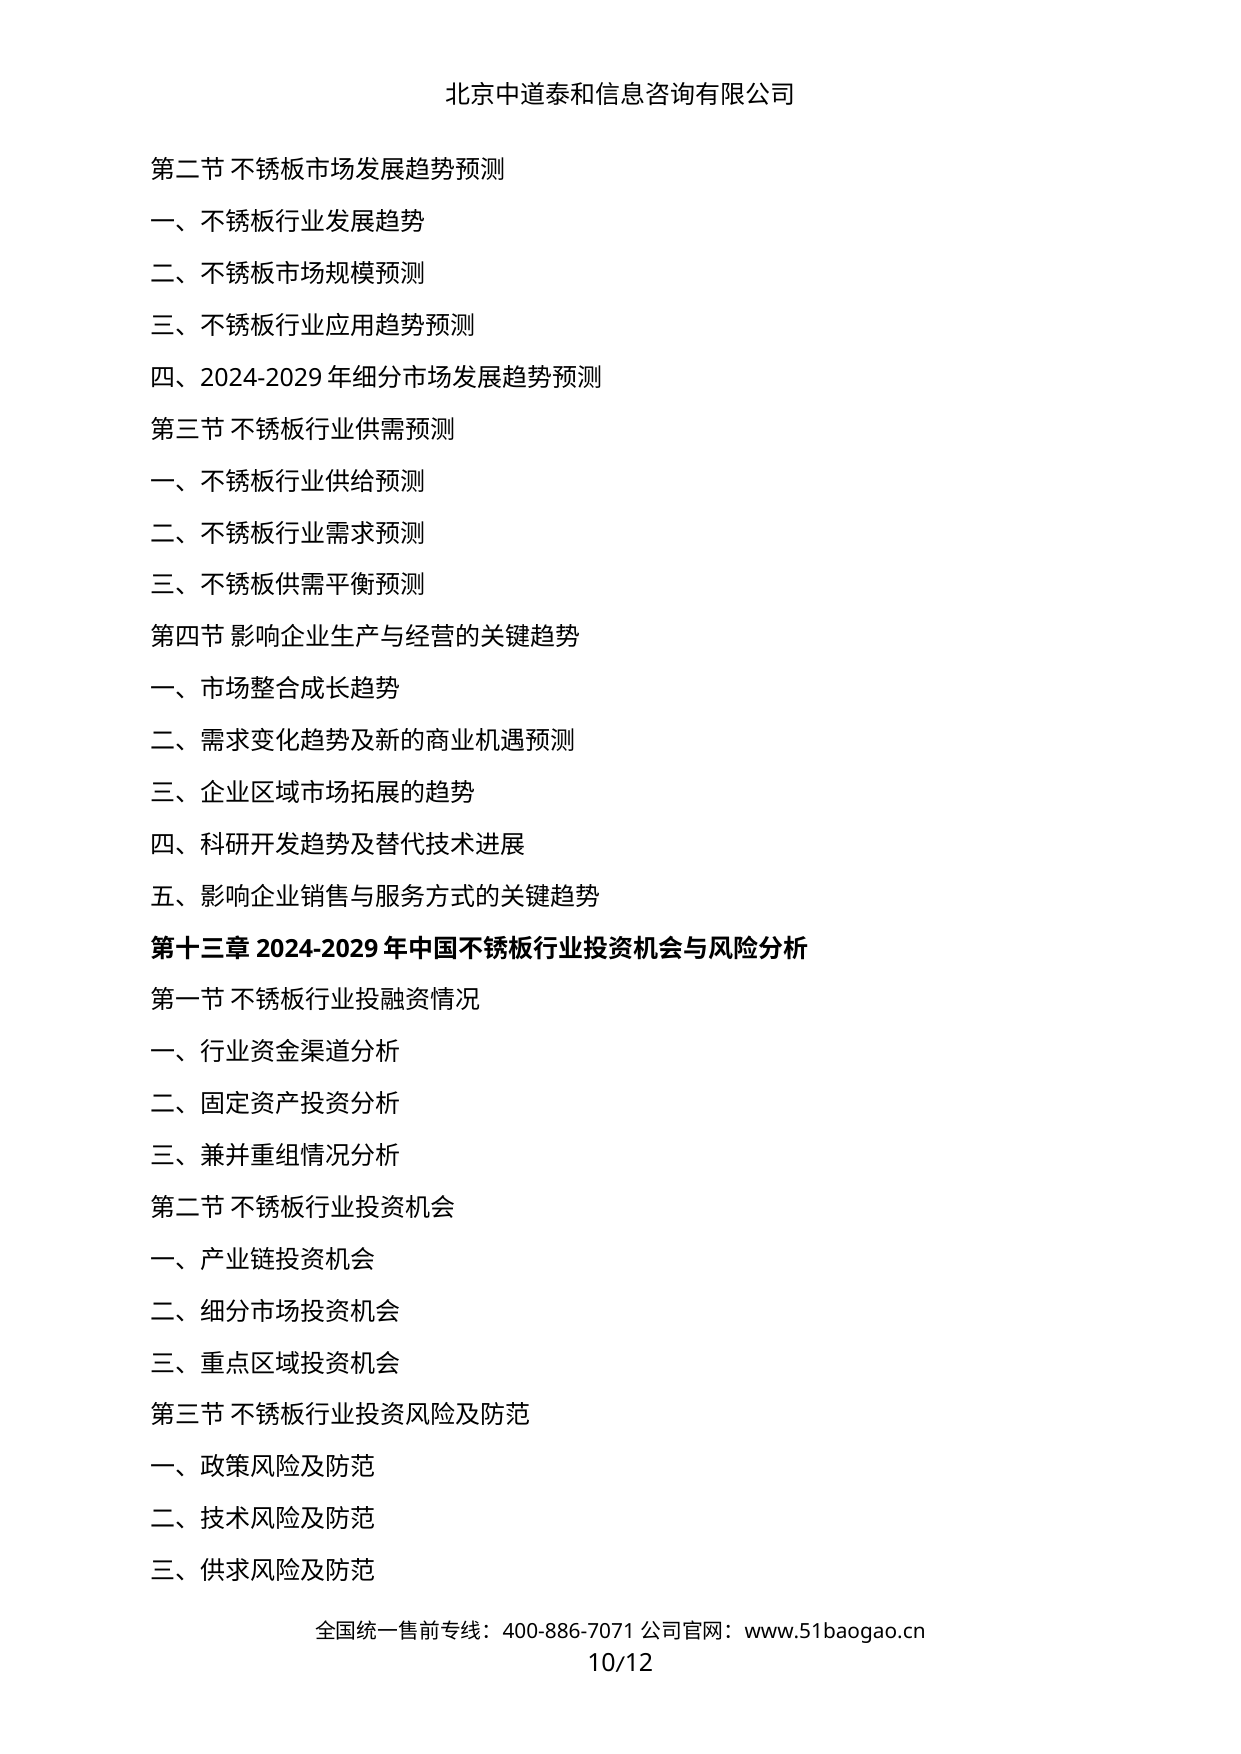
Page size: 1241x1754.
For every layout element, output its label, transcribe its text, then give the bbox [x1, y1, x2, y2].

text 第二节 不锈板市场发展趋势预测 [150, 150, 1090, 186]
text 一、市场整合成长趋势 [150, 669, 1090, 705]
text 第一节 不锈板行业投融资情况 [150, 980, 1090, 1016]
text 三、重点区域投资机会 [150, 1343, 1090, 1379]
text 二、细分市场投资机会 [150, 1291, 1090, 1327]
text 一、产业链投资机会 [150, 1239, 1090, 1276]
text 三、兼并重组情况分析 [150, 1136, 1090, 1172]
text 三、不锈板供需平衡预测 [150, 565, 1090, 601]
text 三、不锈板行业应用趋势预测 [150, 306, 1090, 342]
text 二、不锈板行业需求预测 [150, 513, 1090, 549]
text 第十三章 2024-2029年中国不锈板行业投资机会与风险分析 [150, 928, 1090, 964]
text 五、影响企业销售与服务方式的关键趋势 [150, 876, 1090, 912]
text 第四节 影响企业生产与经营的关键趋势 [150, 617, 1090, 653]
text 二、固定资产投资分析 [150, 1084, 1090, 1120]
text 一、行业资金渠道分析 [150, 1032, 1090, 1068]
text 第二节 不锈板行业投资机会 [150, 1187, 1090, 1224]
text 第三节 不锈板行业投资风险及防范 [150, 1395, 1090, 1431]
text 二、不锈板市场规模预测 [150, 254, 1090, 290]
text 一、政策风险及防范 [150, 1447, 1090, 1483]
text 二、技术风险及防范 [150, 1499, 1090, 1535]
text 四、2024-2029年细分市场发展趋势预测 [150, 357, 1090, 394]
text 第三节 不锈板行业供需预测 [150, 409, 1090, 446]
text 三、企业区域市场拓展的趋势 [150, 772, 1090, 809]
text 三、供求风险及防范 [150, 1551, 1090, 1587]
text 一、不锈板行业发展趋势 [150, 202, 1090, 238]
text 四、科研开发趋势及替代技术进展 [150, 824, 1090, 861]
text 一、不锈板行业供给预测 [150, 461, 1090, 497]
text 二、需求变化趋势及新的商业机遇预测 [150, 721, 1090, 757]
